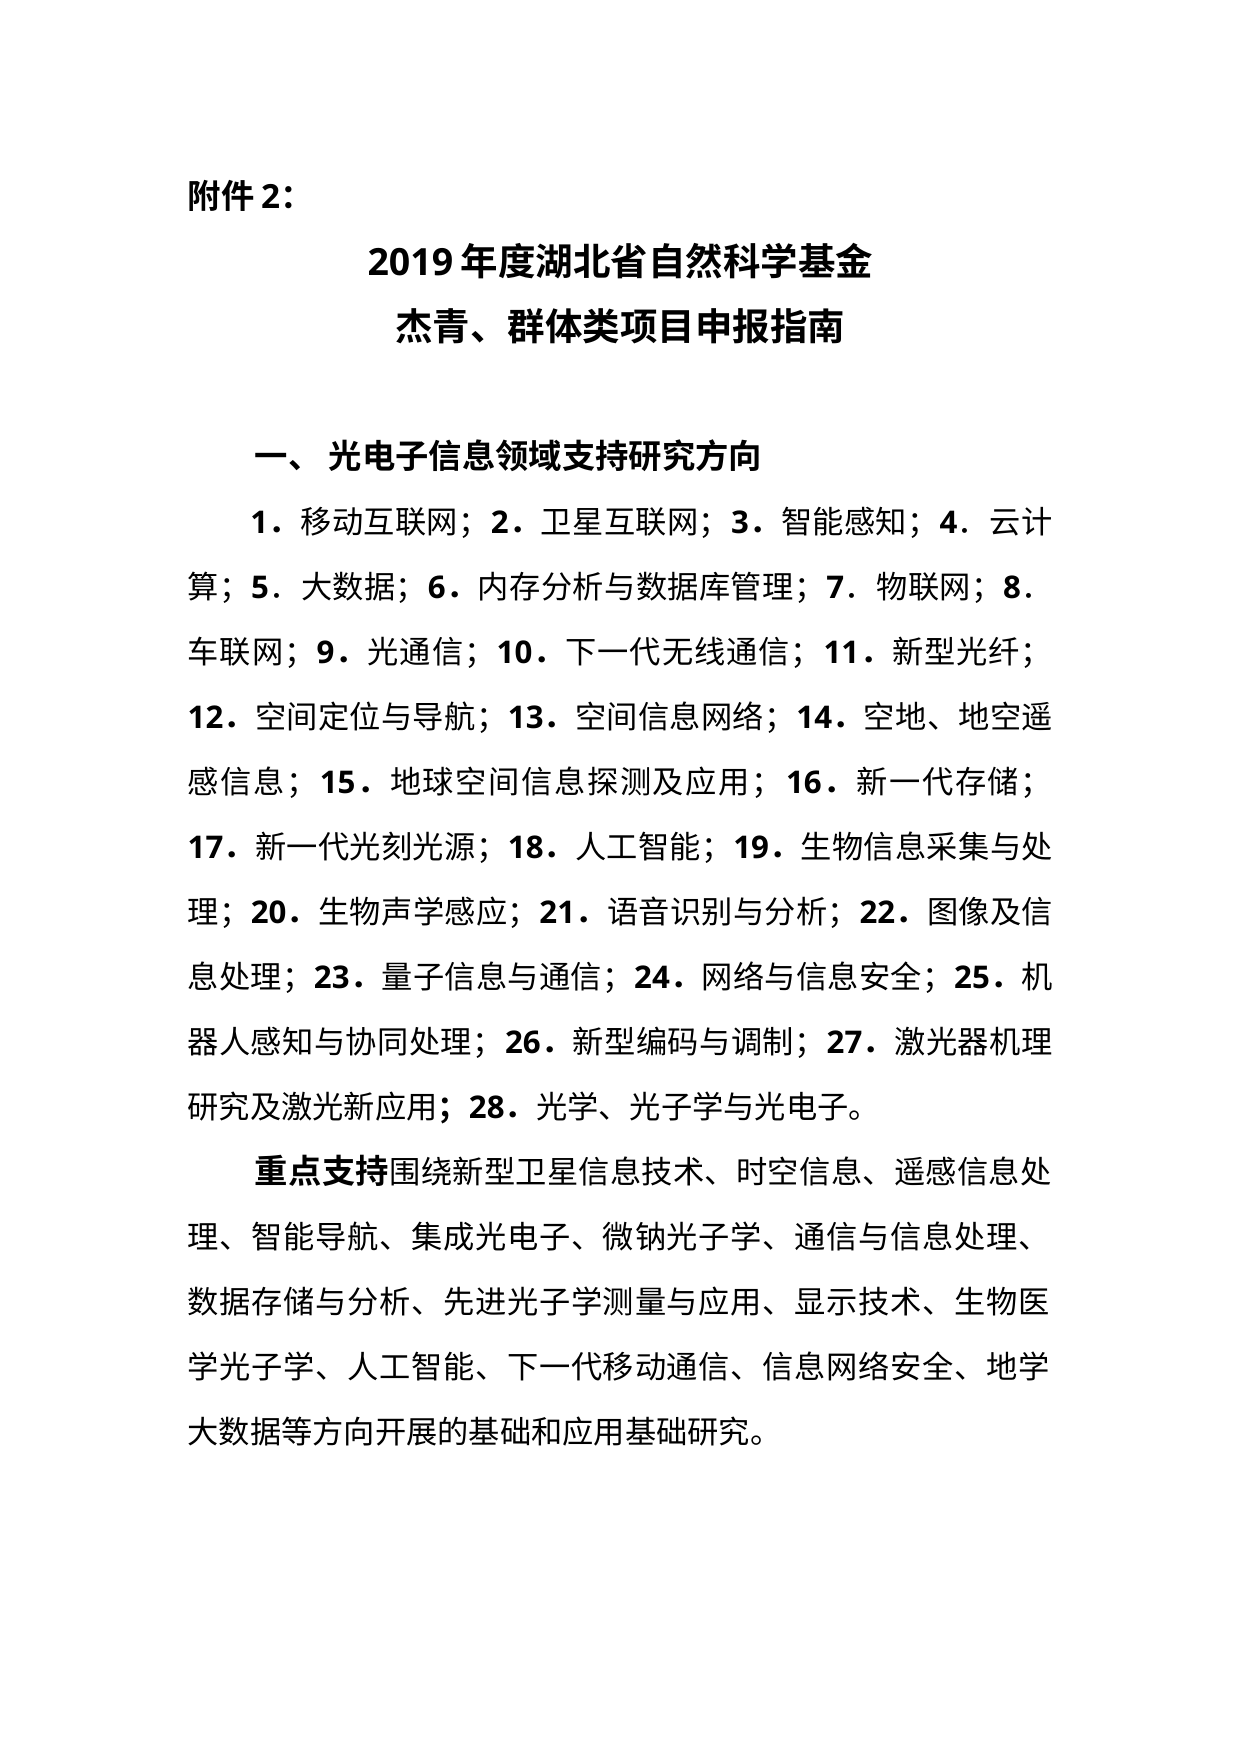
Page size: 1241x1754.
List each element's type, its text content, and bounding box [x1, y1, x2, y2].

text 重点支持围绕新型卫星信息技术、时空信息、遥感信息处理、智能导航、集成光电子、微钠光子学、通信与信息处理、数据存储与分析、先进光子学测量与应用、显示技术、生物医学光子学、人工智能、下一代移动通信、信息网络安全、地学大数据等方向开展的基础和应用基础研究。 [187, 1137, 1053, 1462]
text 一、 光电子信息领域支持研究方向 [187, 422, 1053, 487]
text 附件2： [187, 162, 1053, 227]
text 2019年度湖北省自然科学基金 [187, 227, 1053, 292]
text 1．移动互联网；2．卫星互联网；3．智能感知；4．云计算；5．大数据；6．内存分析与数据库管理；7．物联网；8．车联网；9．光通信；10．下一代无线通信；11．新型光纤；12．空间定位与导航；13．空间信息网络；14．空地、地空遥感信息；15．地球空间信息探测及应用；16．新一代存储；17．新一代光刻光源；18．人工智能；19．生物信息采集与处理；20．生物声学感应；21．语音识别与分析；22．图像及信息处理；23．量子信息与通信；24．网络与信息安全；25．机器人感知与协同处理；26．新型编码与调制；27．激光器机理研究及激光新应用；28．光学、光子学与光电子。 [187, 487, 1053, 1137]
text 杰青、群体类项目申报指南 [187, 292, 1053, 357]
